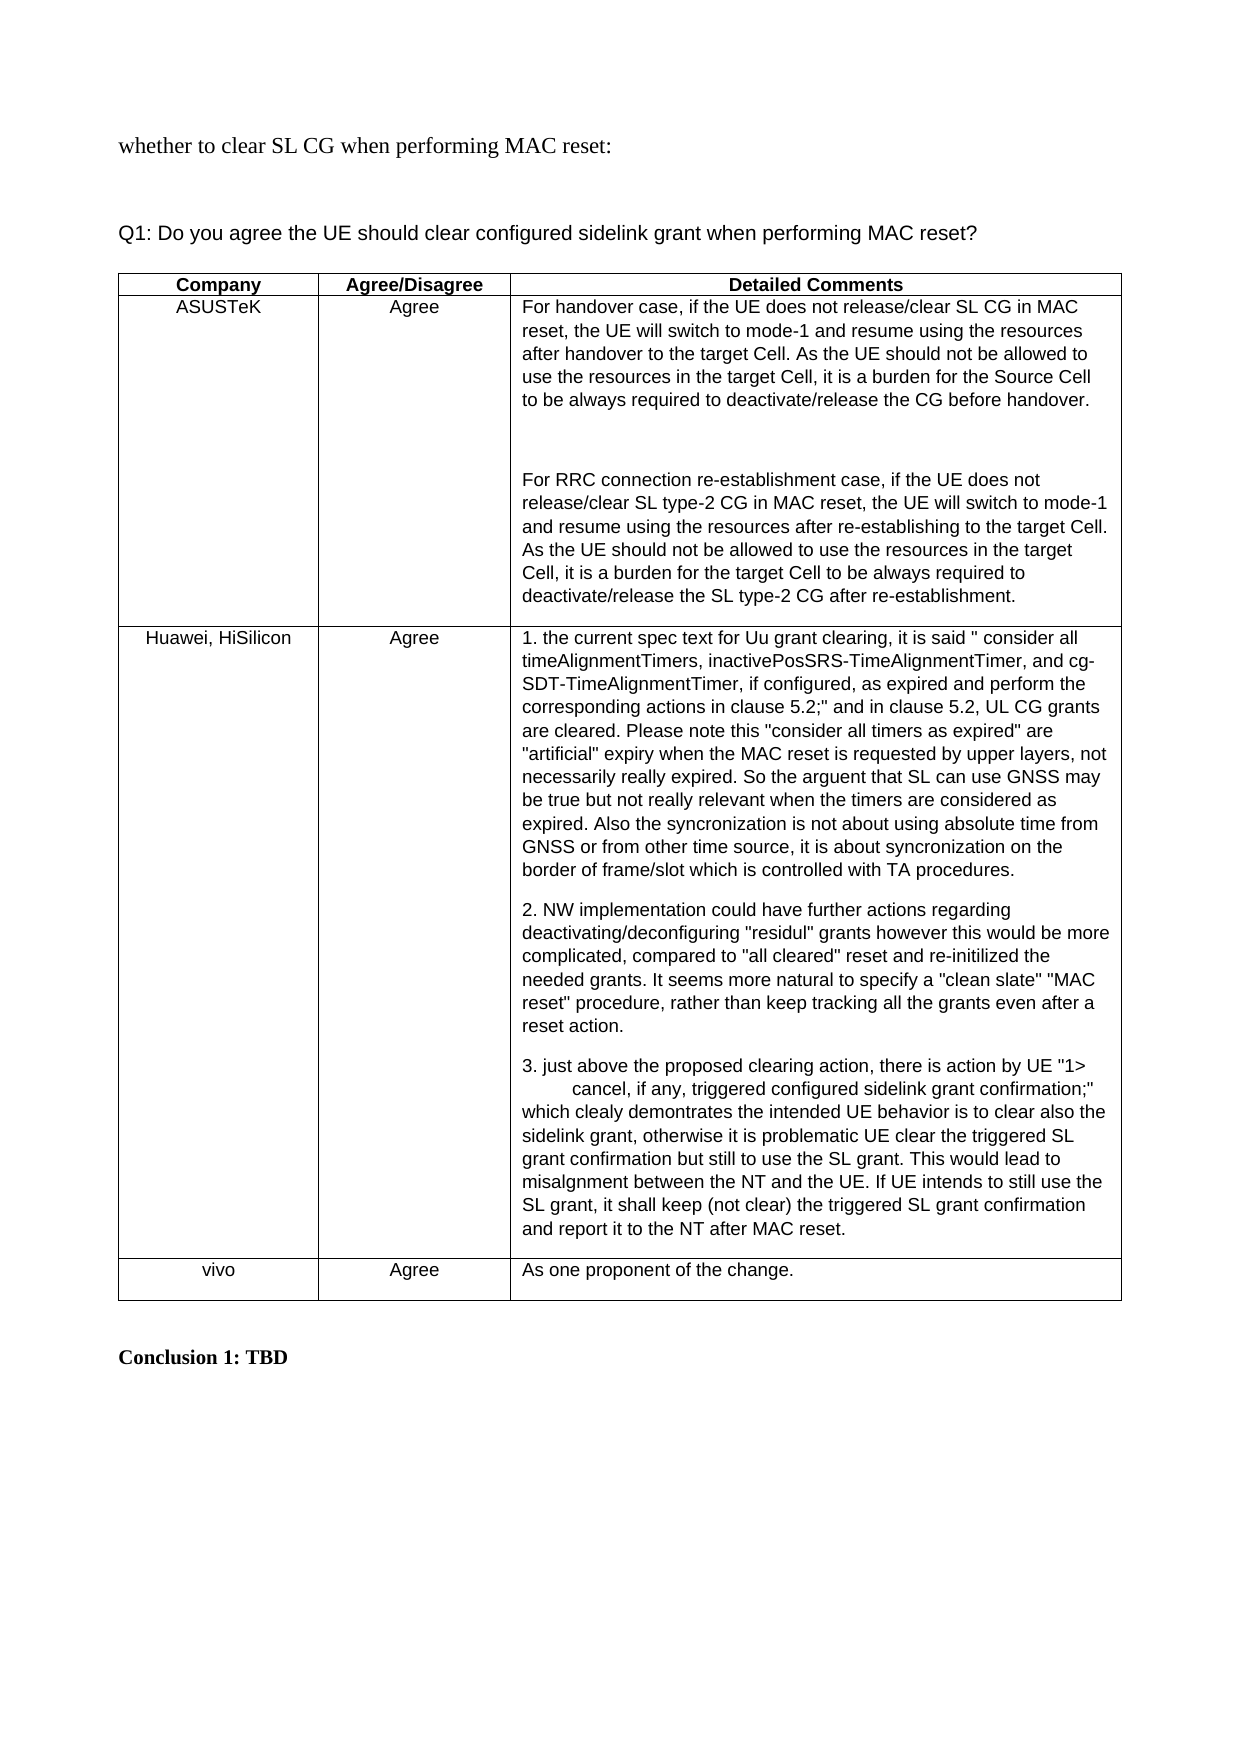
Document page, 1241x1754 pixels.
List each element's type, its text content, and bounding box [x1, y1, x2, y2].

table_cell ASUSTeK [119, 296, 318, 626]
table_cell Agree [319, 296, 510, 626]
table_cell 1. the current spec text for Uu grant clearing, it is said " consider all timeAlignmentTimers, inactivePosSRS-TimeAlignmentTimer, and cg-SDT-TimeAlignmentTimer, if configured, as expired and perform the corresponding actions in clause 5.2;" and in clause 5.2, UL CG grants are cleared. Please note this "consider all timers as expired" are "artificial" expiry when the MAC reset is requested by upper layers, not necessarily really expired. So the arguent that SL can use GNSS may be true but not really relevant when the timers are considered as expired. Also the syncronization is not about using absolute time from GNSS or from other time source, it is about syncronization on the border of frame/slot which is controlled with TA procedures. 2. NW implementation could have further actions regarding deactivating/deconfiguring "residul" grants however this would be more complicated, compared to "all cleared" reset and re-initilized the needed grants. It seems more natural to specify a "clean slate" "MAC reset" procedure, rather than keep tracking all the grants even after a reset action. 3. just above the proposed clearing action, there is action by UE "1> cancel, if any, triggered configured sidelink grant confirmation;" which clealy demontrates the intended UE behavior is to clear also the sidelink grant, otherwise it is problematic UE clear the triggered SL grant confirmation but still to use the SL grant. This would lead to misalgnment between the NT and the UE. If UE intends to still use the SL grant, it shall keep (not clear) the triggered SL grant confirmation and report it to the NT after MAC reset. [511, 627, 1121, 1258]
table_header Detailed Comments [511, 274, 1121, 295]
table_header Company [119, 274, 318, 295]
table_cell Agree [319, 627, 510, 1258]
table_header Agree/Disagree [319, 274, 510, 295]
table_cell As one proponent of the change. [511, 1259, 1121, 1299]
table_cell vivo [119, 1259, 318, 1299]
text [118, 127, 1122, 164]
text Conclusion 1: TBD [118, 1338, 1122, 1376]
table_cell Huawei, HiSilicon [119, 627, 318, 1258]
table_cell Agree [319, 1259, 510, 1299]
text Q1: Do you agree the UE should clear configured sidelink grant when performing MAC reset? [118, 214, 1122, 252]
table_cell For handover case, if the UE does not release/clear SL CG in MAC reset, the UE will switch to mode-1 and resume using the resources after handover to the target Cell. As the UE should not be allowed to use the resources in the target Cell, it is a burden for the Source Cell to be always required to deactivate/release the CG before handover. For RRC connection re-establishment case, if the UE does not release/clear SL type-2 CG in MAC reset, the UE will switch to mode-1 and resume using the resources after re-establishing to the target Cell. As the UE should not be allowed to use the resources in the target Cell, it is a burden for the target Cell to be always required to deactivate/release the SL type-2 CG after re-establishment. [511, 296, 1121, 626]
